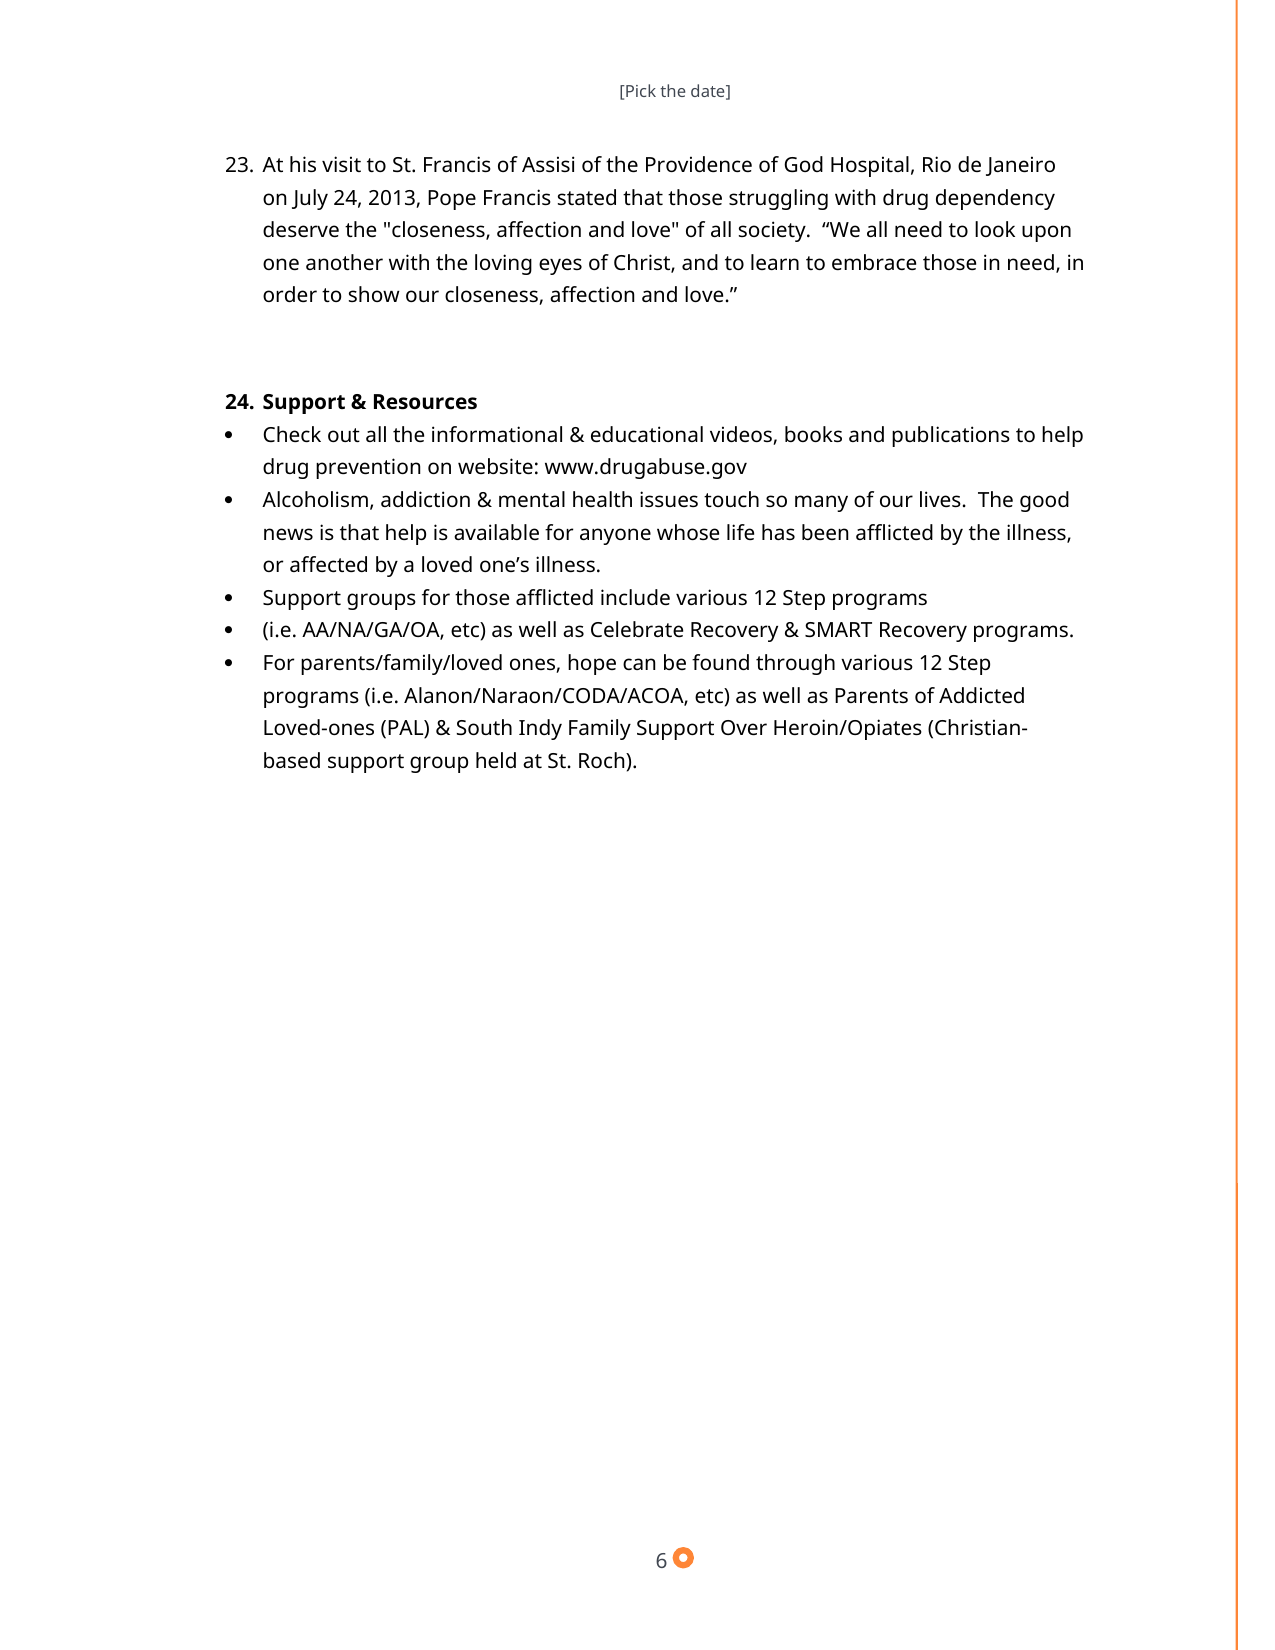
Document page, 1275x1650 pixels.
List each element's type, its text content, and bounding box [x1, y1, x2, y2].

list Support groups for those afflicted include various 12 Step programs [225, 583, 1087, 611]
list (i.e. AA/NA/GA/OA, etc) as well as Celebrate Recovery & SMART Recovery programs. [225, 616, 1087, 644]
list At his visit to St. Francis of Assisi of the Providence of God Hospital, Rio de Janeiro on July 24, 2013, Pope Francis stated that those struggling with drug dependency deserve the "closeness, affection and love" of all society. “We all need to look upon one another with the loving eyes of Christ, and to learn to embrace those in need, in order to show our closeness, affection and love.” [225, 150, 1087, 309]
list Check out all the informational & educational videos, books and publications to help drug prevention on website: www.drugabuse.gov [225, 420, 1087, 481]
list Alcoholism, addiction & mental health issues touch so many of our lives. The good news is that help is available for anyone whose life has been afflicted by the illness, or affected by a loved one’s illness. [225, 485, 1087, 579]
list Support & Resources [225, 387, 1087, 416]
list For parents/family/loved ones, hope can be found through various 12 Step programs (i.e. Alanon/Naraon/CODA/ACOA, etc) as well as Parents of Addicted Loved-ones (PAL) & South Indy Family Support Over Heroin/Opiates (Christian-based support group held at St. Roch). [225, 648, 1087, 774]
